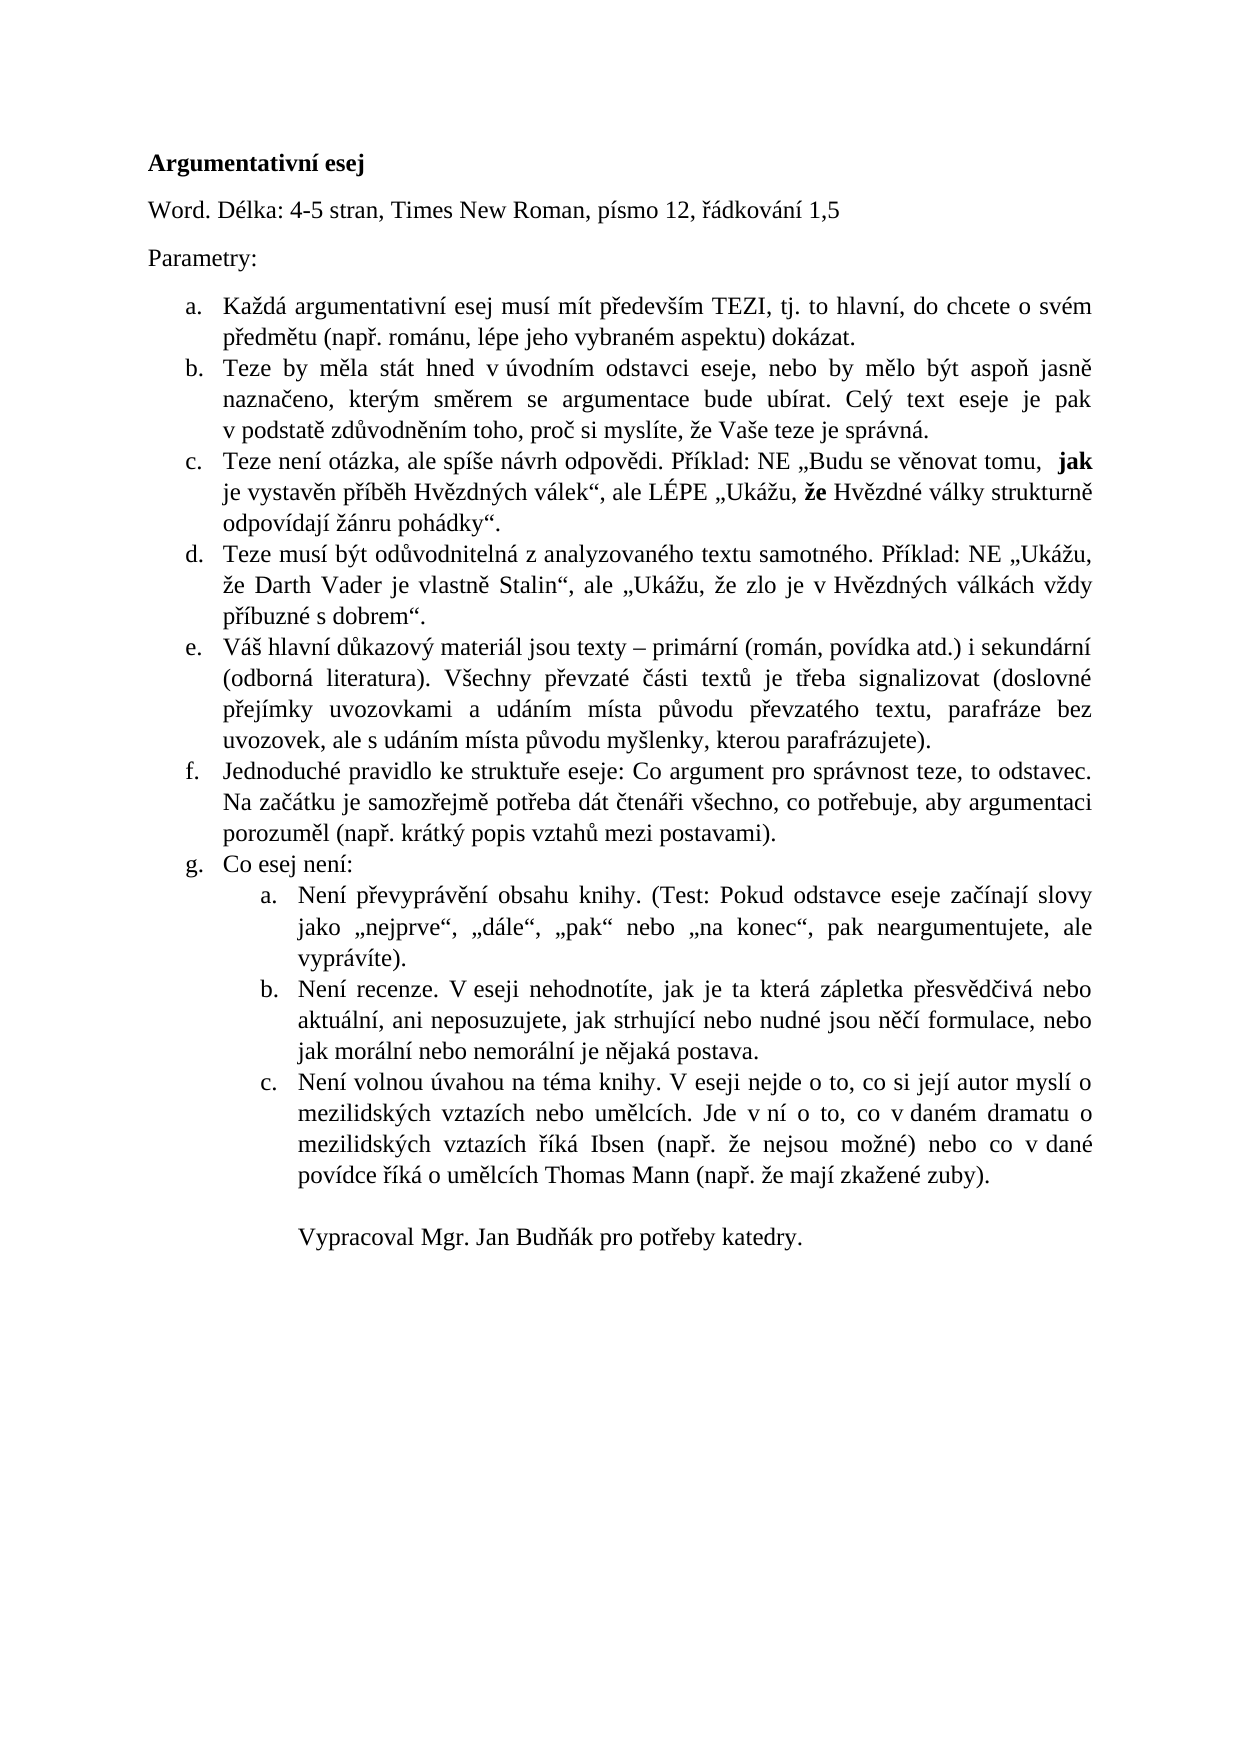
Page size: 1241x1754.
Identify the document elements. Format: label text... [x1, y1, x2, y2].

list Teze by měla stát hned v úvodním odstavci eseje, nebo by mělo být aspoň jasně naznačeno, kterým směrem se argumentace bude ubírat. Celý text eseje je pak v podstatě zdůvodněním toho, proč si myslíte, že Vaše teze je správná. [185, 353, 1093, 444]
list Teze musí být odůvodnitelná z analyzovaného textu samotného. Příklad: NE „Ukážu, že Darth Vader je vlastně Stalin“, ale „Ukážu, že zlo je v Hvězdných válkách vždy příbuzné s dobrem“. [185, 539, 1093, 630]
list Co esej není: [185, 849, 1093, 878]
list Váš hlavní důkazový materiál jsou texty – primární (román, povídka atd.) i sekundární (odborná literatura). Všechny převzaté části textů je třeba signalizovat (doslovné přejímky uvozovkami a udáním místa původu převzatého textu, parafráze bez uvozovek, ale s udáním místa původu myšlenky, kterou parafrázujete). [185, 632, 1093, 754]
list Není volnou úvahou na téma knihy. V eseji nejde o to, co si její autor myslí o mezilidských vztazích nebo umělcích. Jde v ní o to, co v daném dramatu o mezilidských vztazích říká Ibsen (např. že nejsou možné) nebo co v dané povídce říká o umělcích Thomas Mann (např. že mají zkažené zuby). [260, 1067, 1093, 1189]
text Argumentativní esej [148, 148, 1093, 176]
list Vypracoval Mgr. Jan Budňák pro potřeby katedry. [298, 1222, 1093, 1251]
text Word. Délka: 4-5 stran, Times New Roman, písmo 12, řádkování 1,5 [148, 195, 1093, 224]
list Jednoduché pravidlo ke struktuře eseje: Co argument pro správnost teze, to odstavec. Na začátku je samozřejmě potřeba dát čtenáři všechno, co potřebuje, aby argumentaci porozuměl (např. krátký popis vztahů mezi postavami). [185, 756, 1093, 847]
list Každá argumentativní esej musí mít především TEZI, tj. to hlavní, do chcete o svém předmětu (např. románu, lépe jeho vybraném aspektu) dokázat. [185, 291, 1093, 351]
list Není recenze. V eseji nehodnotíte, jak je ta která zápletka přesvědčivá nebo aktuální, ani neposuzujete, jak strhující nebo nudné jsou něčí formulace, nebo jak morální nebo nemorální je nějaká postava. [260, 974, 1093, 1064]
list Není převyprávění obsahu knihy. (Test: Pokud odstavce eseje začínají slovy jako „nejprve“, „dále“, „pak“ nebo „na konec“, pak neargumentujete, ale vyprávíte). [260, 881, 1093, 971]
text Parametry: [148, 243, 1093, 272]
list Teze není otázka, ale spíše návrh odpovědi. Příklad: NE „Budu se věnovat tomu, jak je vystavěn příběh Hvězdných válek“, ale LÉPE „Ukážu, že Hvězdné války strukturně odpovídají žánru pohádky“. [185, 446, 1093, 537]
